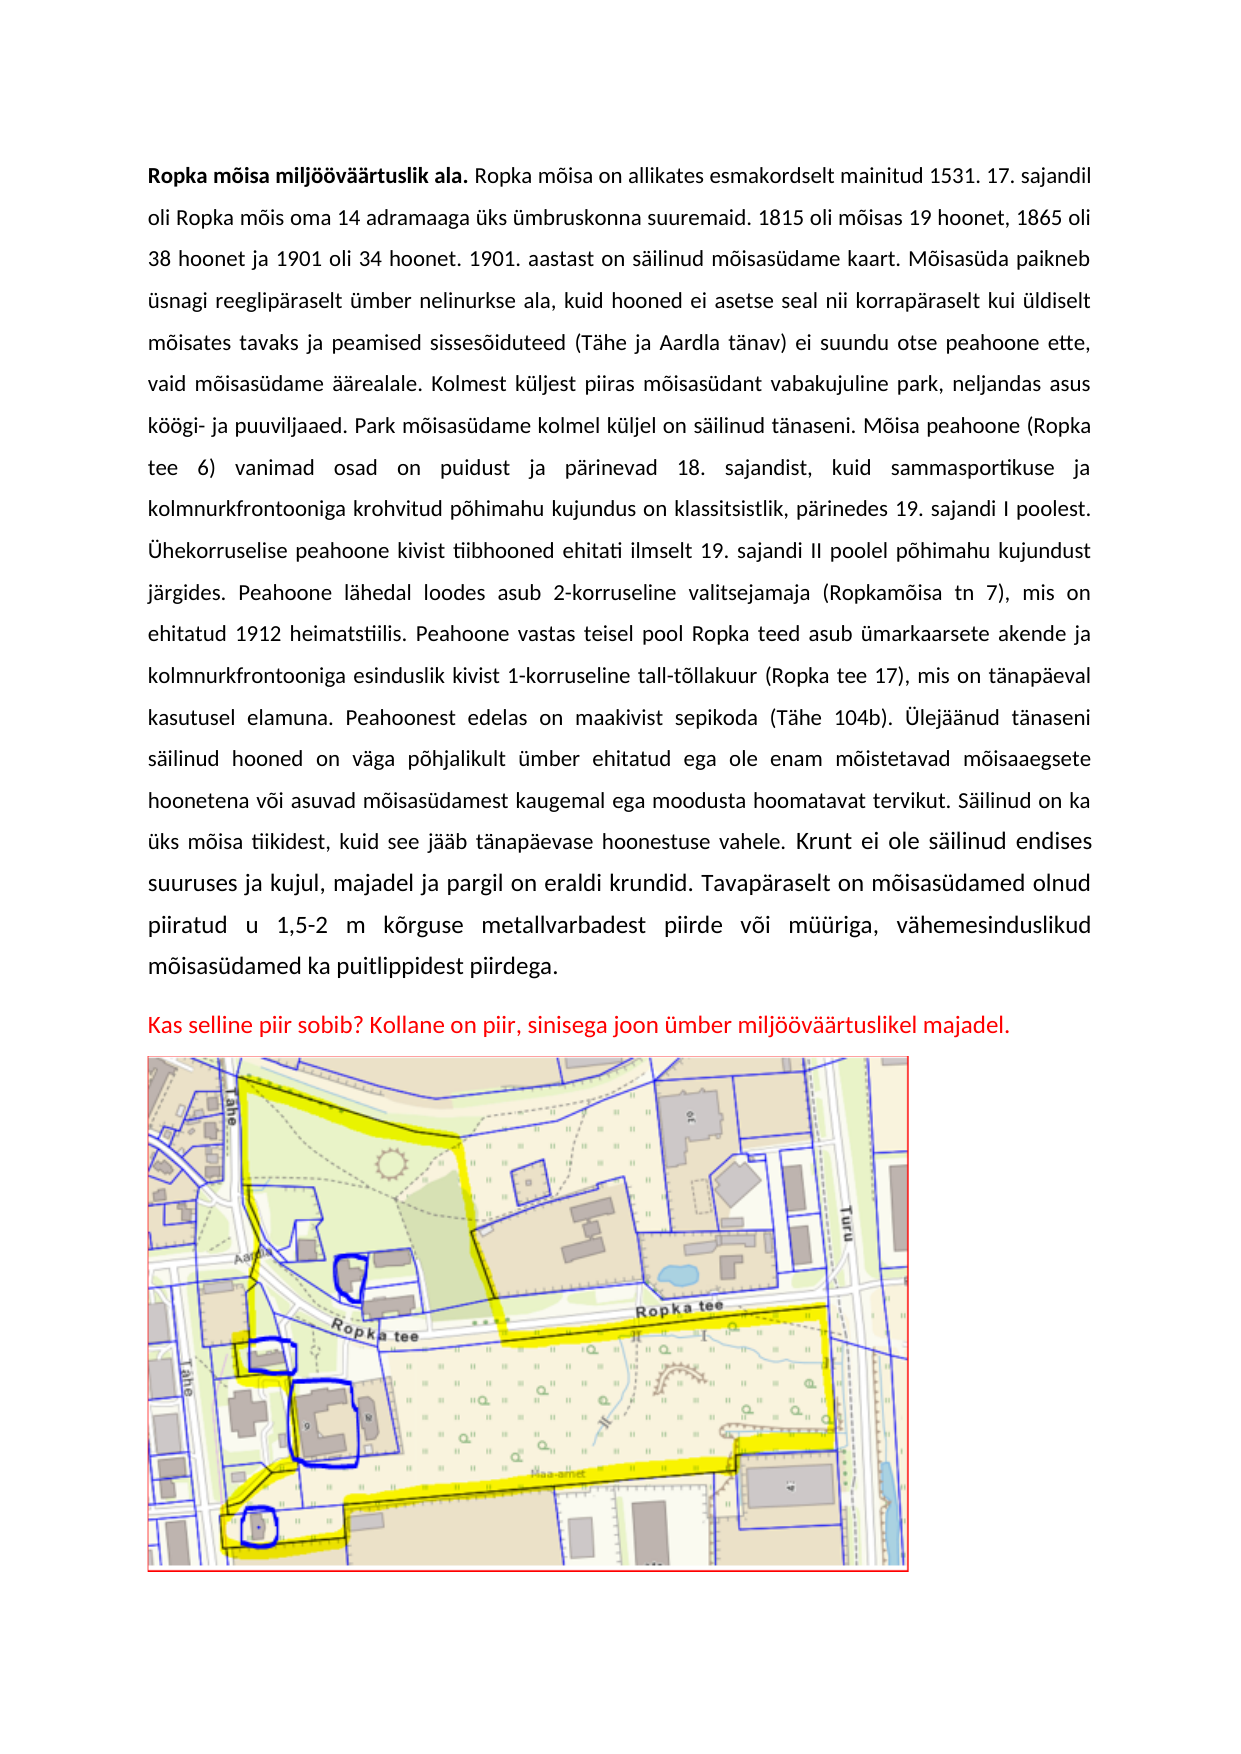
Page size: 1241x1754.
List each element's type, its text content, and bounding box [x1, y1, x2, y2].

text Kas selline piir sobib? Kollane on piir, sinisega joon ümber miljööväärtuslikel majadel. [148, 998, 1093, 1039]
picture [147, 1056, 909, 1572]
text Ropka mõisa miljööväärtuslik ala. Ropka mõisa on allikates esmakordselt mainitud 1531. 17. sajandil oli Ropka mõis oma 14 adramaaga üks ümbruskonna suuremaid. 1815 oli mõisas 19 hoonet, 1865 oli 38 hoonet ja 1901 oli 34 hoonet. 1901. aastast on säilinud mõisasüdame kaart. Mõisasüda paikneb üsnagi reeglipäraselt ümber nelinurkse ala, kuid hooned ei asetse seal nii korrapäraselt kui üldiselt mõisates tavaks ja peamised sissesõiduteed (Tähe ja Aardla tänav) ei suundu otse peahoone ette, vaid mõisasüdame äärealale. Kolmest küljest piiras mõisasüdant vabakujuline park, neljandas asus köögi- ja puuviljaaed. Park mõisasüdame kolmel küljel on säilinud tänaseni. Mõisa peahoone (Ropka tee 6) vanimad osad on puidust ja pärinevad 18. sajandist, kuid sammasportikuse ja kolmnurkfrontooniga krohvitud põhimahu kujundus on klassitsistlik, pärinedes 19. sajandi I poolest. Ühekorruselise peahoone kivist tiibhooned ehitati ilmselt 19. sajandi II poolel põhimahu kujundust järgides. Peahoone lähedal loodes asub 2-korruseline valitsejamaja (Ropkamõisa tn 7), mis on ehitatud 1912 heimatstiilis. Peahoone vastas teisel pool Ropka teed asub ümarkaarsete akende ja kolmnurkfrontooniga esinduslik kivist 1-korruseline tall-tõllakuur (Ropka tee 17), mis on tänapäeval kasutusel elamuna. Peahoonest edelas on maakivist sepikoda (Tähe 104b). Ülejäänud tänaseni säilinud hooned on väga põhjalikult ümber ehitatud ega ole enam mõistetavad mõisaaegsete hoonetena või asuvad mõisasüdamest kaugemal ega moodusta hoomatavat tervikut. Säilinud on ka üks mõisa tiikidest, kuid see jääb tänapäevase hoonestuse vahele. Krunt ei ole säilinud endises suuruses ja kujul, majadel ja pargil on eraldi krundid. Tavapäraselt on mõisasüdamed olnud piiratud u 1,5-2 m kõrguse metallvarbadest piirde või müüriga, vähemesinduslikud mõisasüdamed ka puitlippidest piirdega. [148, 148, 1093, 981]
